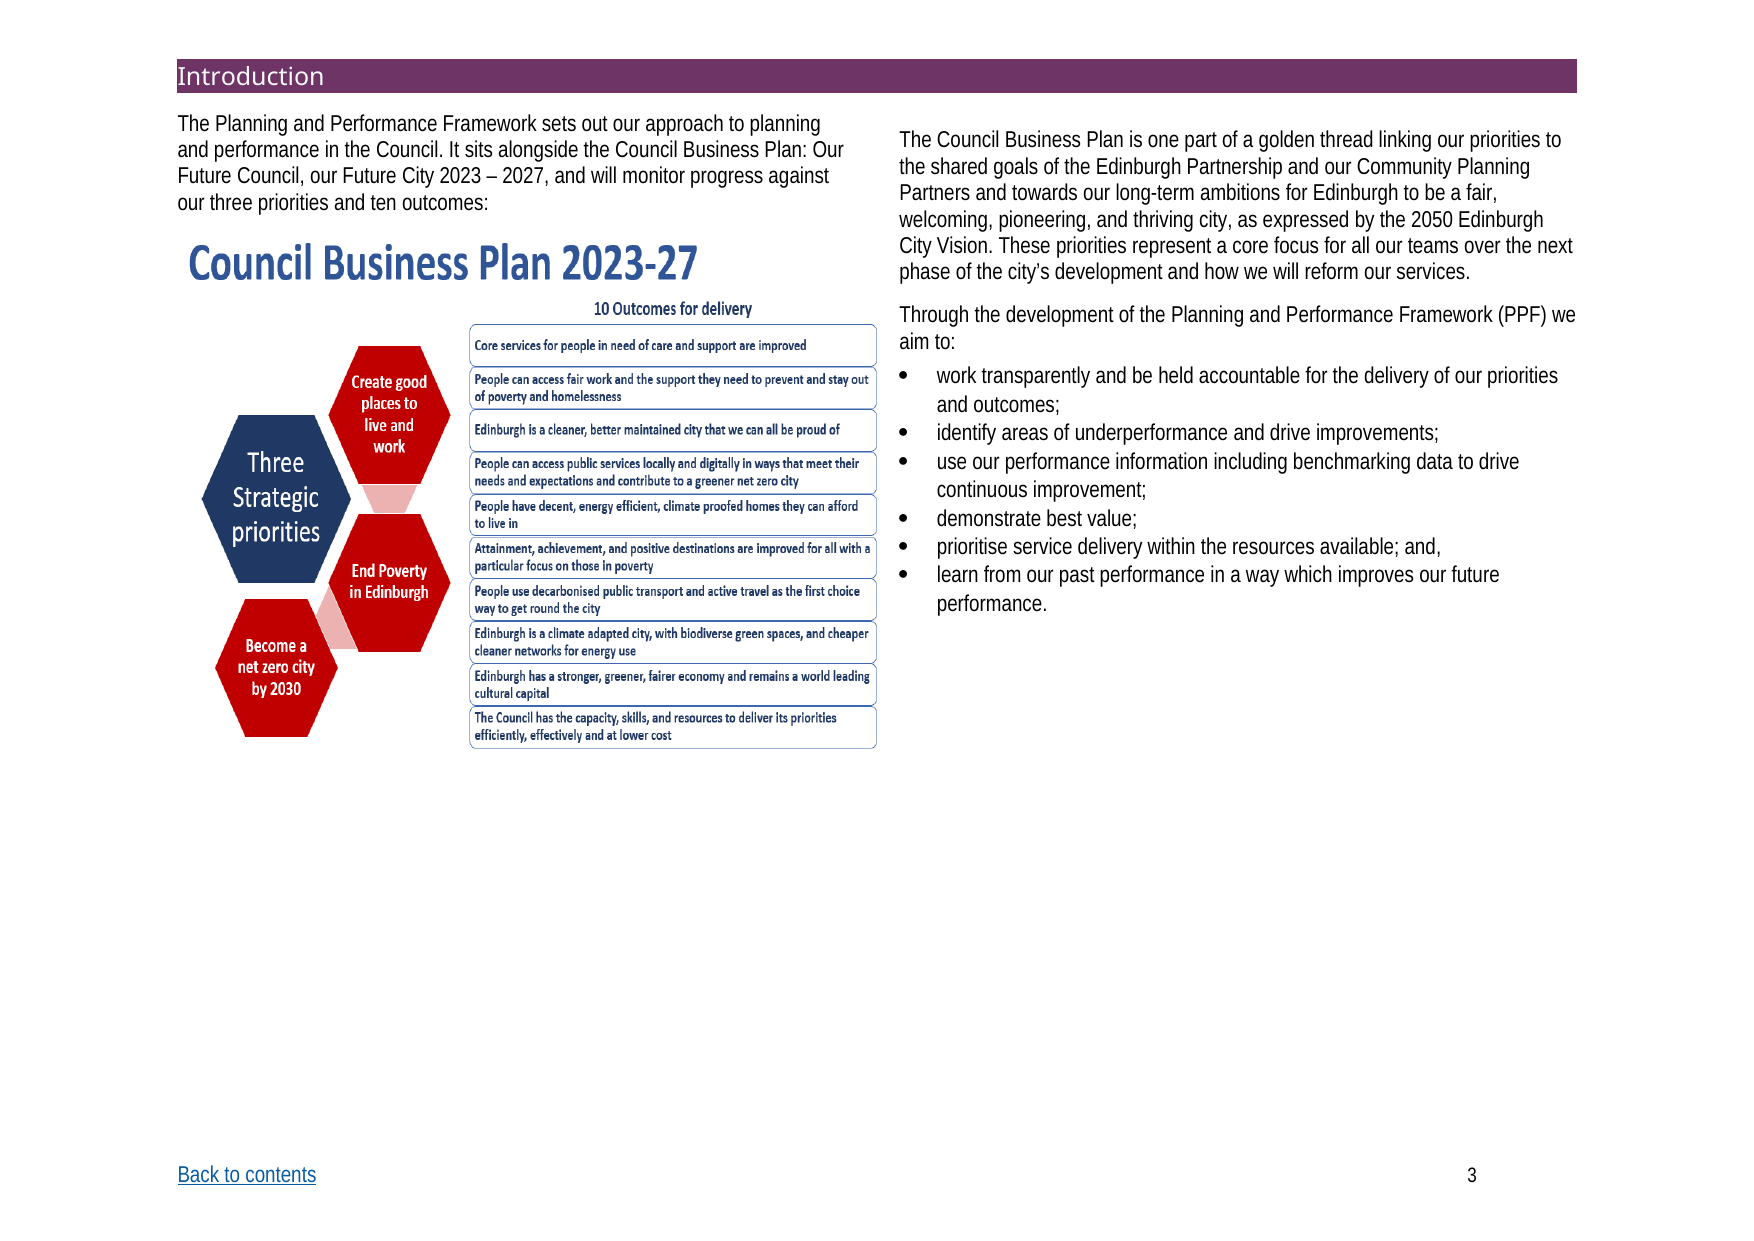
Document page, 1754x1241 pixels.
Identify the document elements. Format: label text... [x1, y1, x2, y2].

list work transparently and be held accountable for the delivery of our priorities and outcomes; [899, 362, 1577, 417]
list learn from our past performance in a way which improves our future performance. [899, 561, 1577, 616]
picture [177, 231, 877, 752]
list prioritise service delivery within the resources available; and, [899, 533, 1577, 559]
text Through the development of the Planning and Performance Framework (PPF) we aim to: [899, 301, 1577, 354]
list use our performance information including benchmarking data to drive continuous improvement; [899, 448, 1577, 502]
list demonstrate best value; [899, 504, 1577, 531]
subtitle Introduction [177, 59, 1577, 93]
list identify areas of underperformance and drive improvements; [899, 419, 1577, 446]
text The Council Business Plan is one part of a golden thread linking our priorities to the shared goals of the Edinburgh Partnership and our Community Planning Partners and towards our long-term ambitions for Edinburgh to be a fair, welcoming, pioneering, and thriving city, as expressed by the 2050 Edinburgh City Vision. These priorities represent a core focus for all our teams over the next phase of the city’s development and how we will reform our services. [899, 126, 1577, 284]
text The Planning and Performance Framework sets out our approach to planning and performance in the Council. It sits alongside the Council Business Plan: Our Future Council, our Future City 2023 – 2027, and will monitor progress against our three priorities and ten outcomes: [177, 110, 855, 215]
